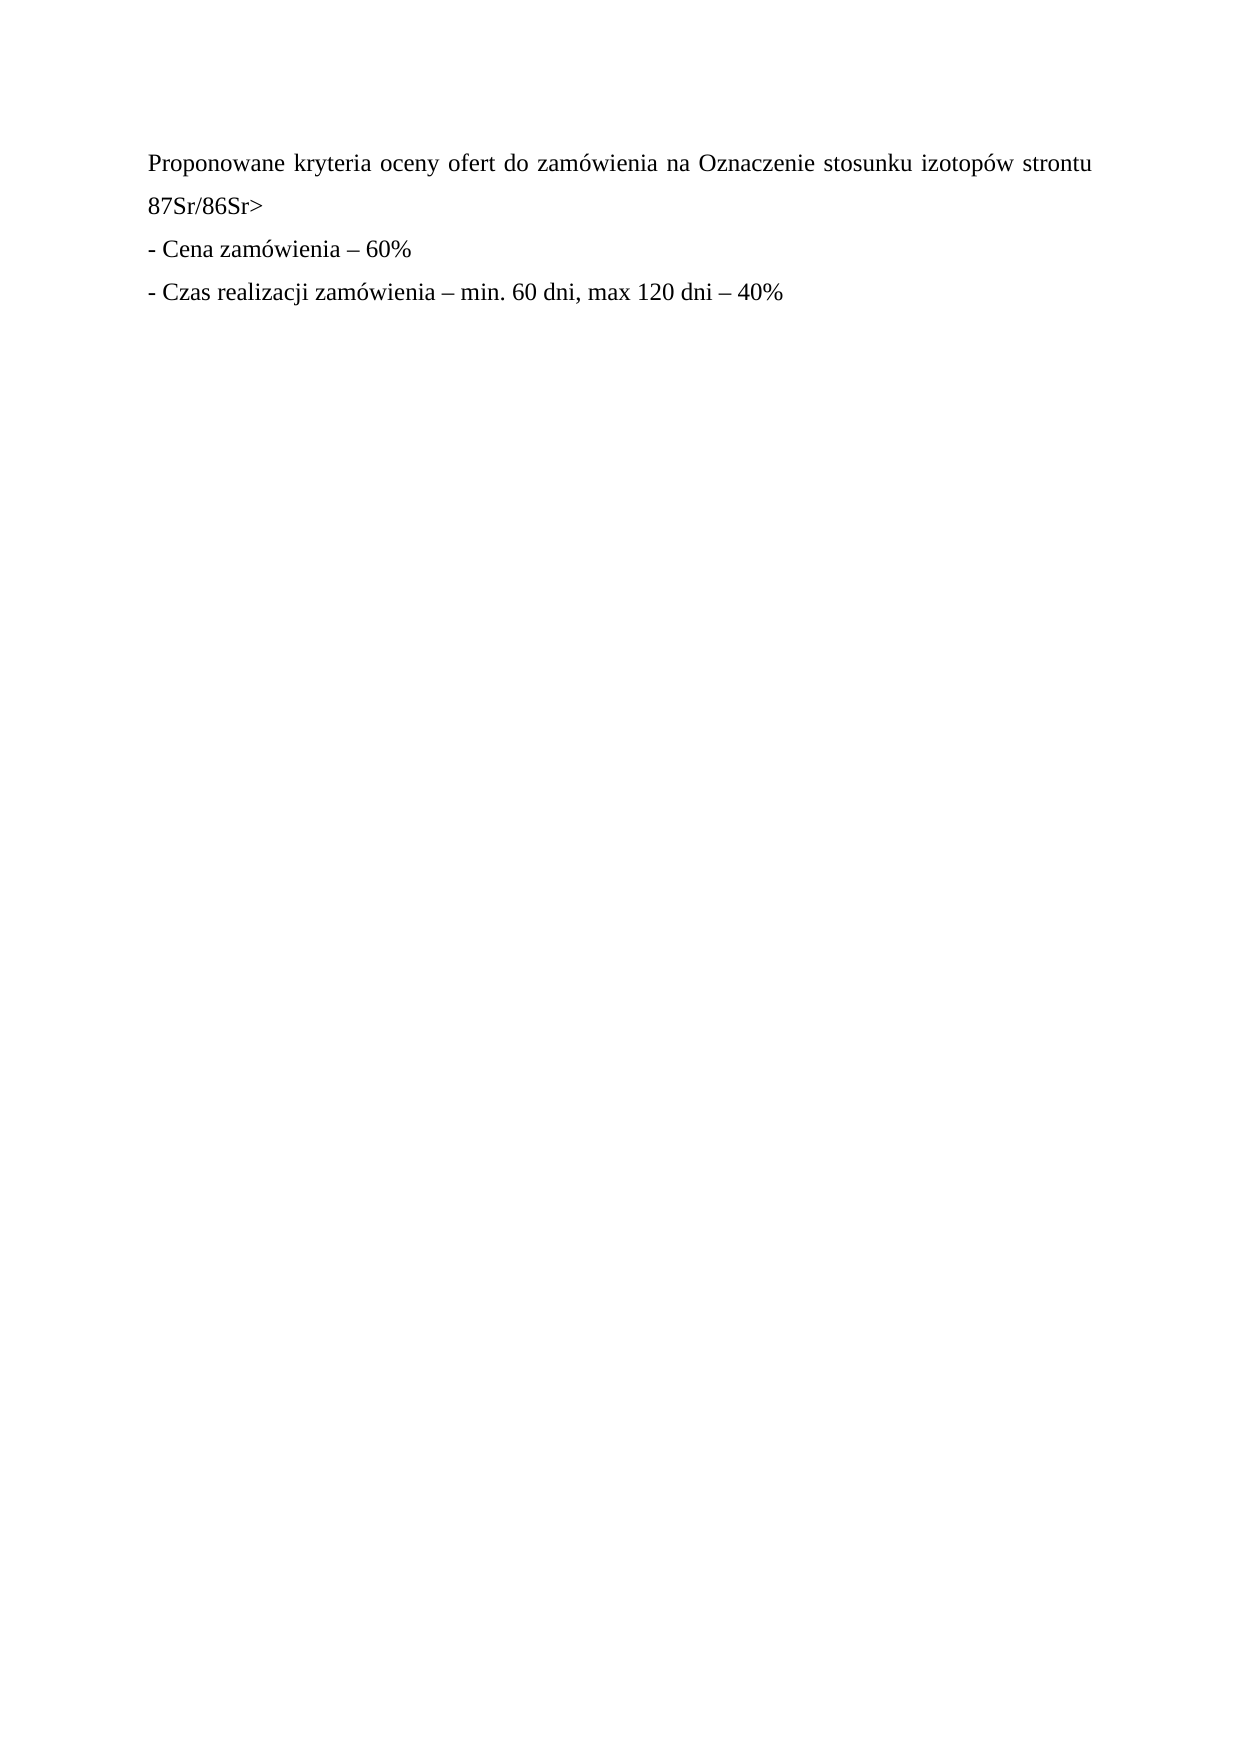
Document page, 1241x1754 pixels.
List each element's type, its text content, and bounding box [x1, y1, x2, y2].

text - Czas realizacji zamówienia – min. 60 dni, max 120 dni – 40% [148, 277, 1093, 306]
text Proponowane kryteria oceny ofert do zamówienia na Oznaczenie stosunku izotopów strontu 87Sr/86Sr> [148, 148, 1093, 219]
text - Cena zamówienia – 60% [148, 234, 1093, 263]
